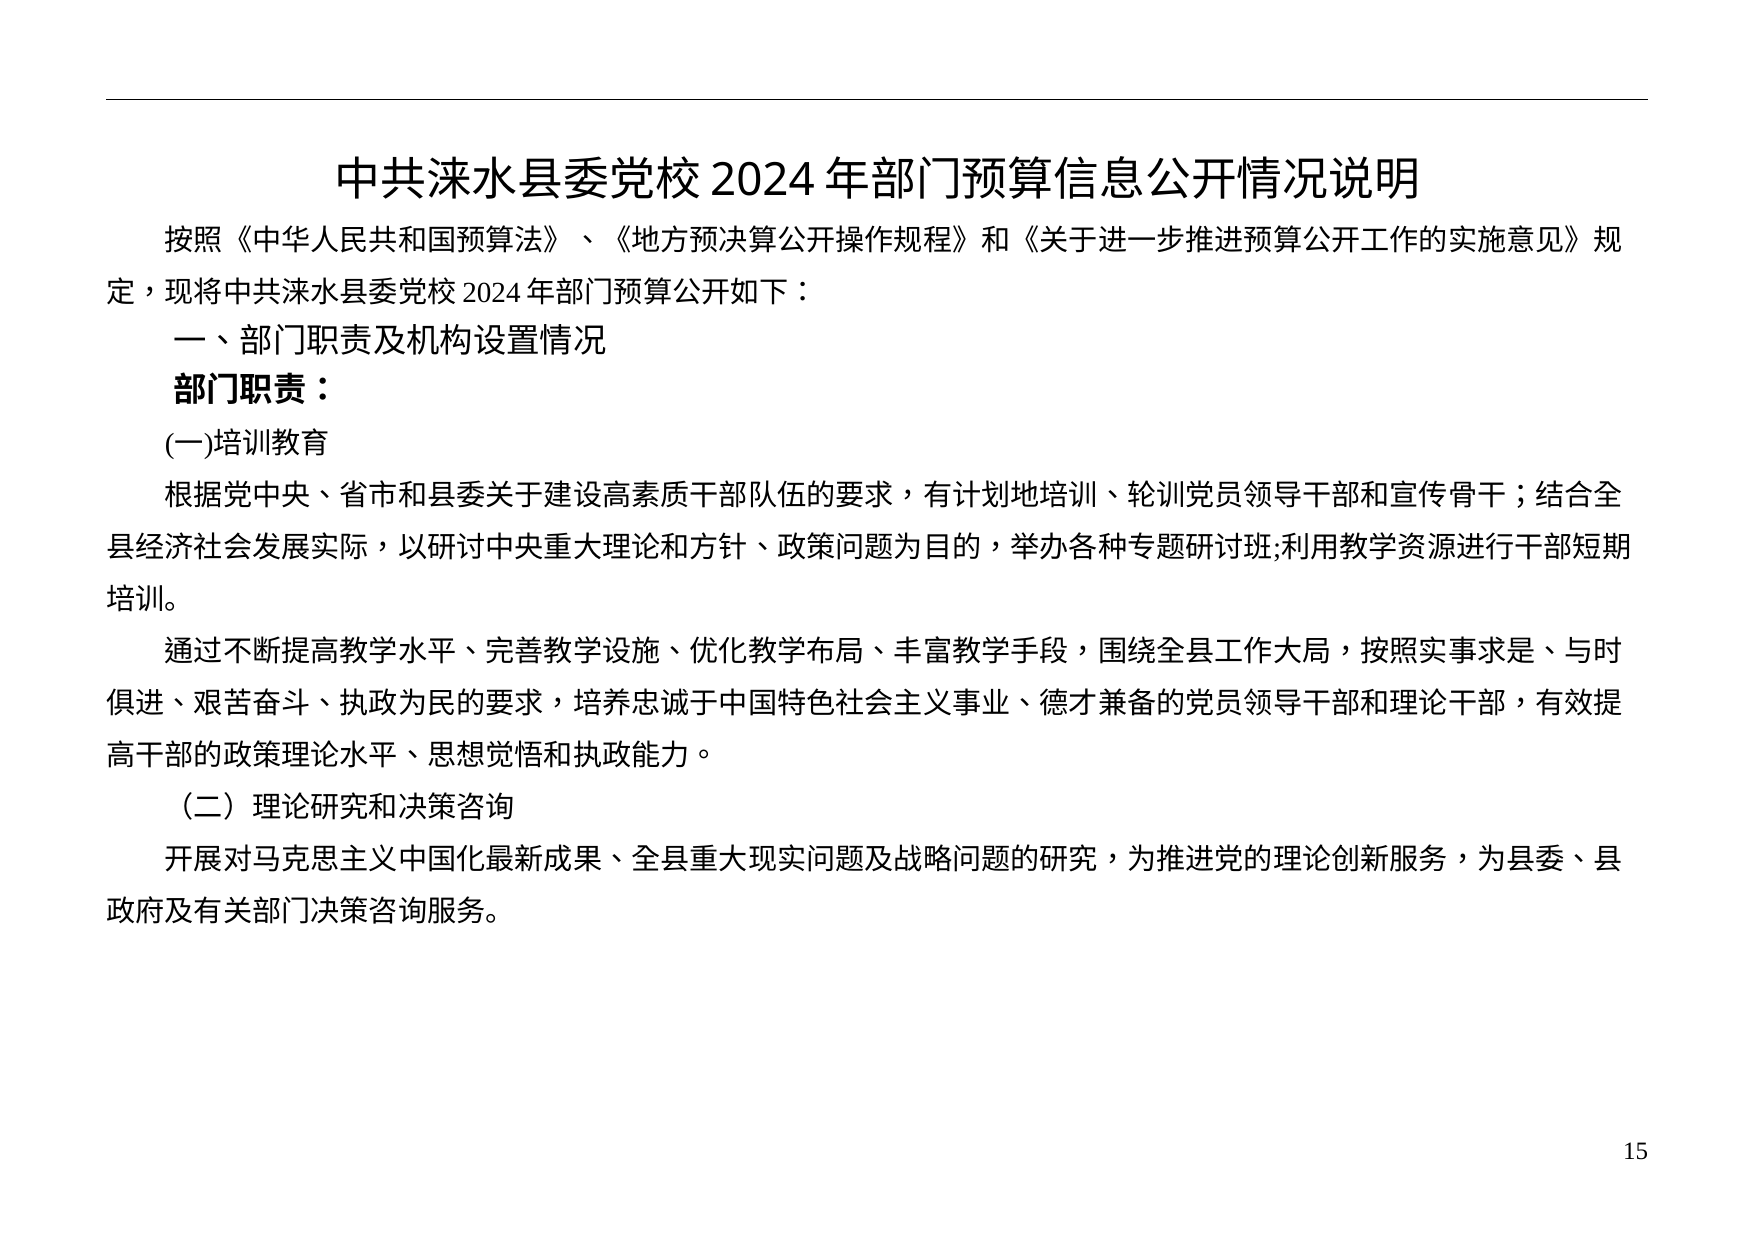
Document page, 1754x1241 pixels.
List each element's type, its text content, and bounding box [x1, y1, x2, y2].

text 一、部门职责及机构设置情况 [106, 313, 1648, 362]
text 中共涞水县委党校2024年部门预算信息公开情况说明 [106, 142, 1648, 208]
text (一)培训教育 [106, 411, 1648, 463]
text 通过不断提高教学水平、完善教学设施、优化教学布局、丰富教学手段，围绕全县工作大局，按照实事求是、与时俱进、艰苦奋斗、执政为民的要求，培养忠诚于中国特色社会主义事业、德才兼备的党员领导干部和理论干部，有效提高干部的政策理论水平、思想觉悟和执政能力。 [106, 620, 1648, 776]
text （二）理论研究和决策咨询 [106, 776, 1648, 828]
text 部门职责： [106, 363, 1648, 411]
text 开展对马克思主义中国化最新成果、全县重大现实问题及战略问题的研究，为推进党的理论创新服务，为县委、县政府及有关部门决策咨询服务。 [106, 828, 1648, 932]
text 根据党中央、省市和县委关于建设高素质干部队伍的要求，有计划地培训、轮训党员领导干部和宣传骨干；结合全县经济社会发展实际，以研讨中央重大理论和方针、政策问题为目的，举办各种专题研讨班;利用教学资源进行干部短期培训。 [106, 463, 1648, 620]
text 按照《中华人民共和国预算法》、《地方预决算公开操作规程》和《关于进一步推进预算公开工作的实施意见》规定，现将中共涞水县委党校2024年部门预算公开如下： [106, 208, 1648, 312]
